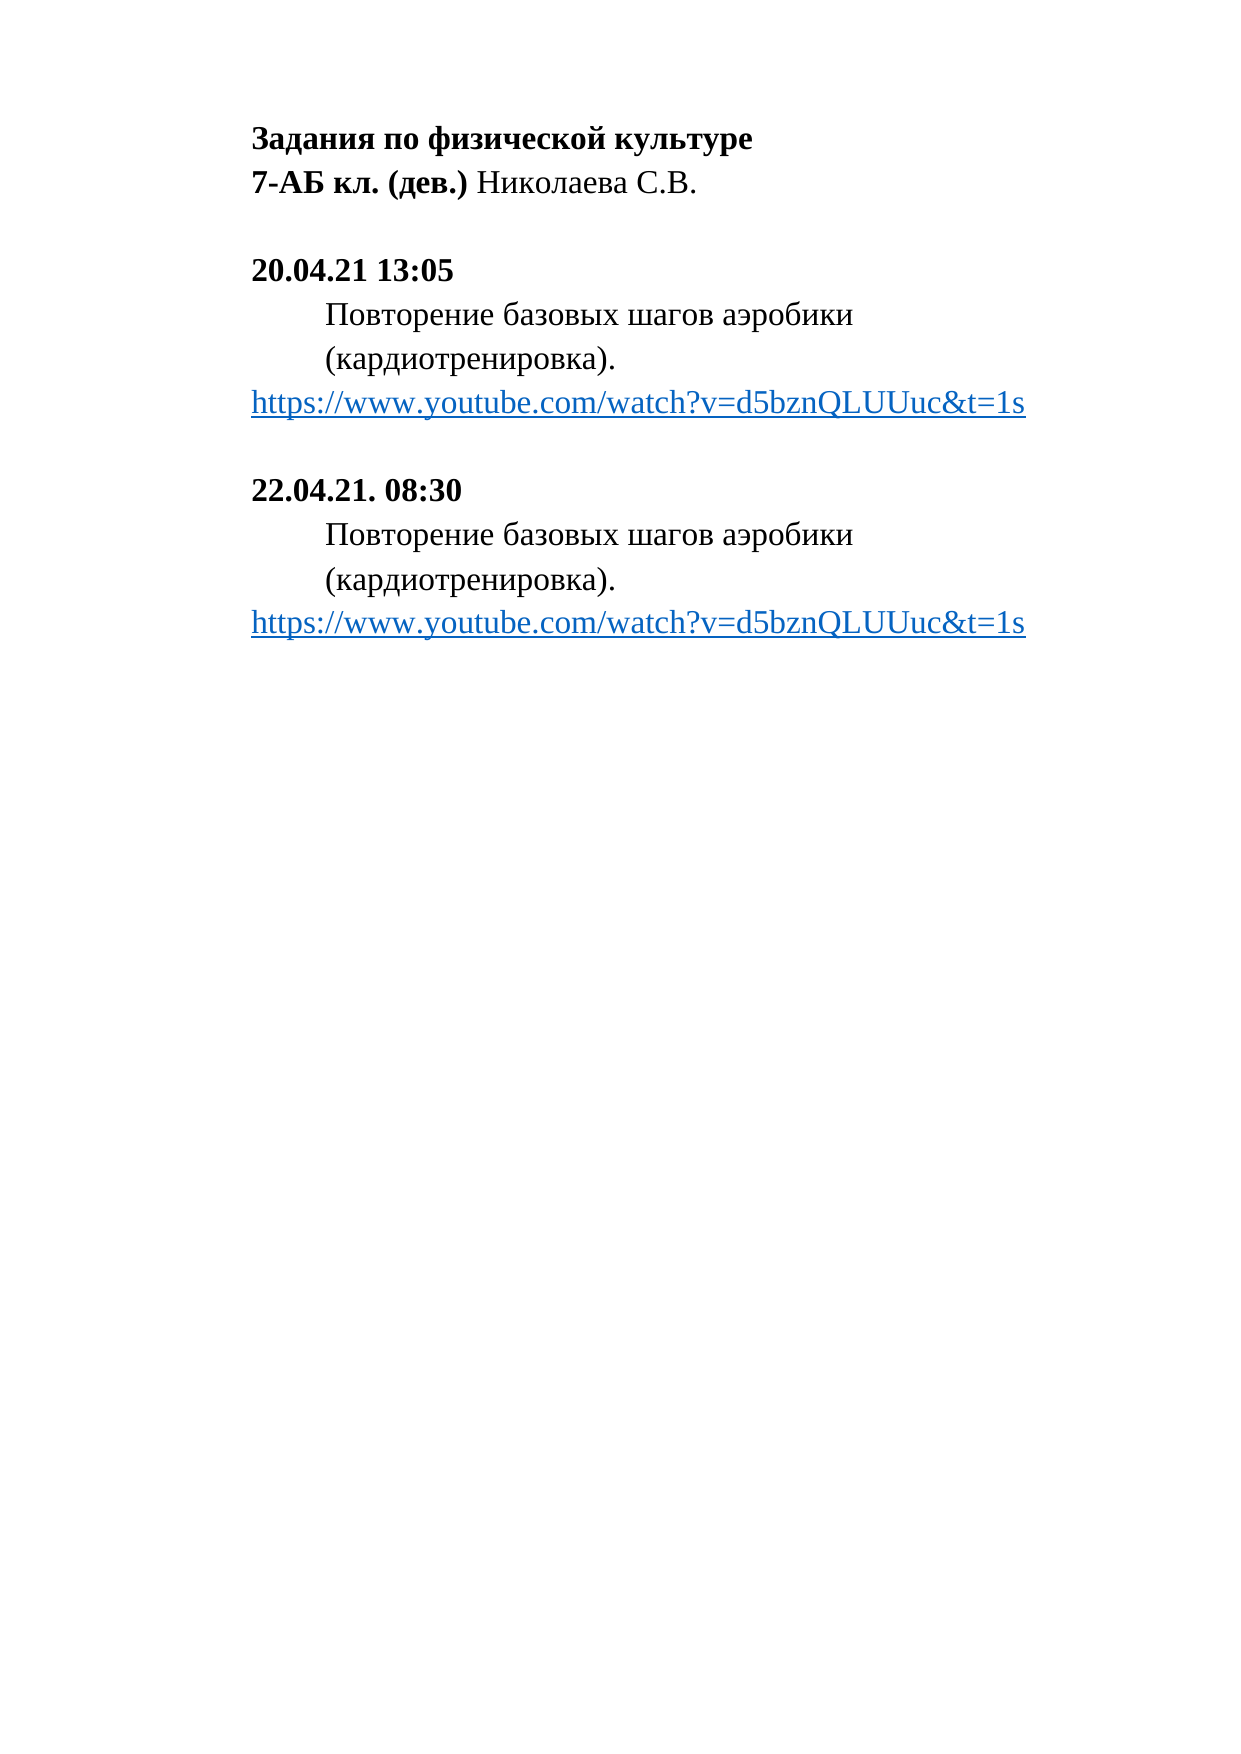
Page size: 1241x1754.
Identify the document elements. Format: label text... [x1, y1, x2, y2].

text https://www.youtube.com/watch?v=d5bznQLUUuc&t=1s [177, 382, 1152, 421]
text Повторение базовых шагов аэробики [251, 294, 1152, 333]
text 7-АБ кл. (дев.) Николаева С.В. [177, 162, 1152, 201]
text Повторение базовых шагов аэробики [251, 515, 1152, 553]
text https://www.youtube.com/watch?v=d5bznQLUUuc&t=1s [177, 603, 1152, 641]
text 22.04.21. 08:30 [177, 471, 1152, 509]
text (кардиотренировка). [251, 559, 1152, 597]
text (кардиотренировка). [251, 338, 1152, 377]
text 20.04.21 13:05 [177, 250, 1152, 289]
text Задания по физической культуре [177, 118, 1152, 156]
